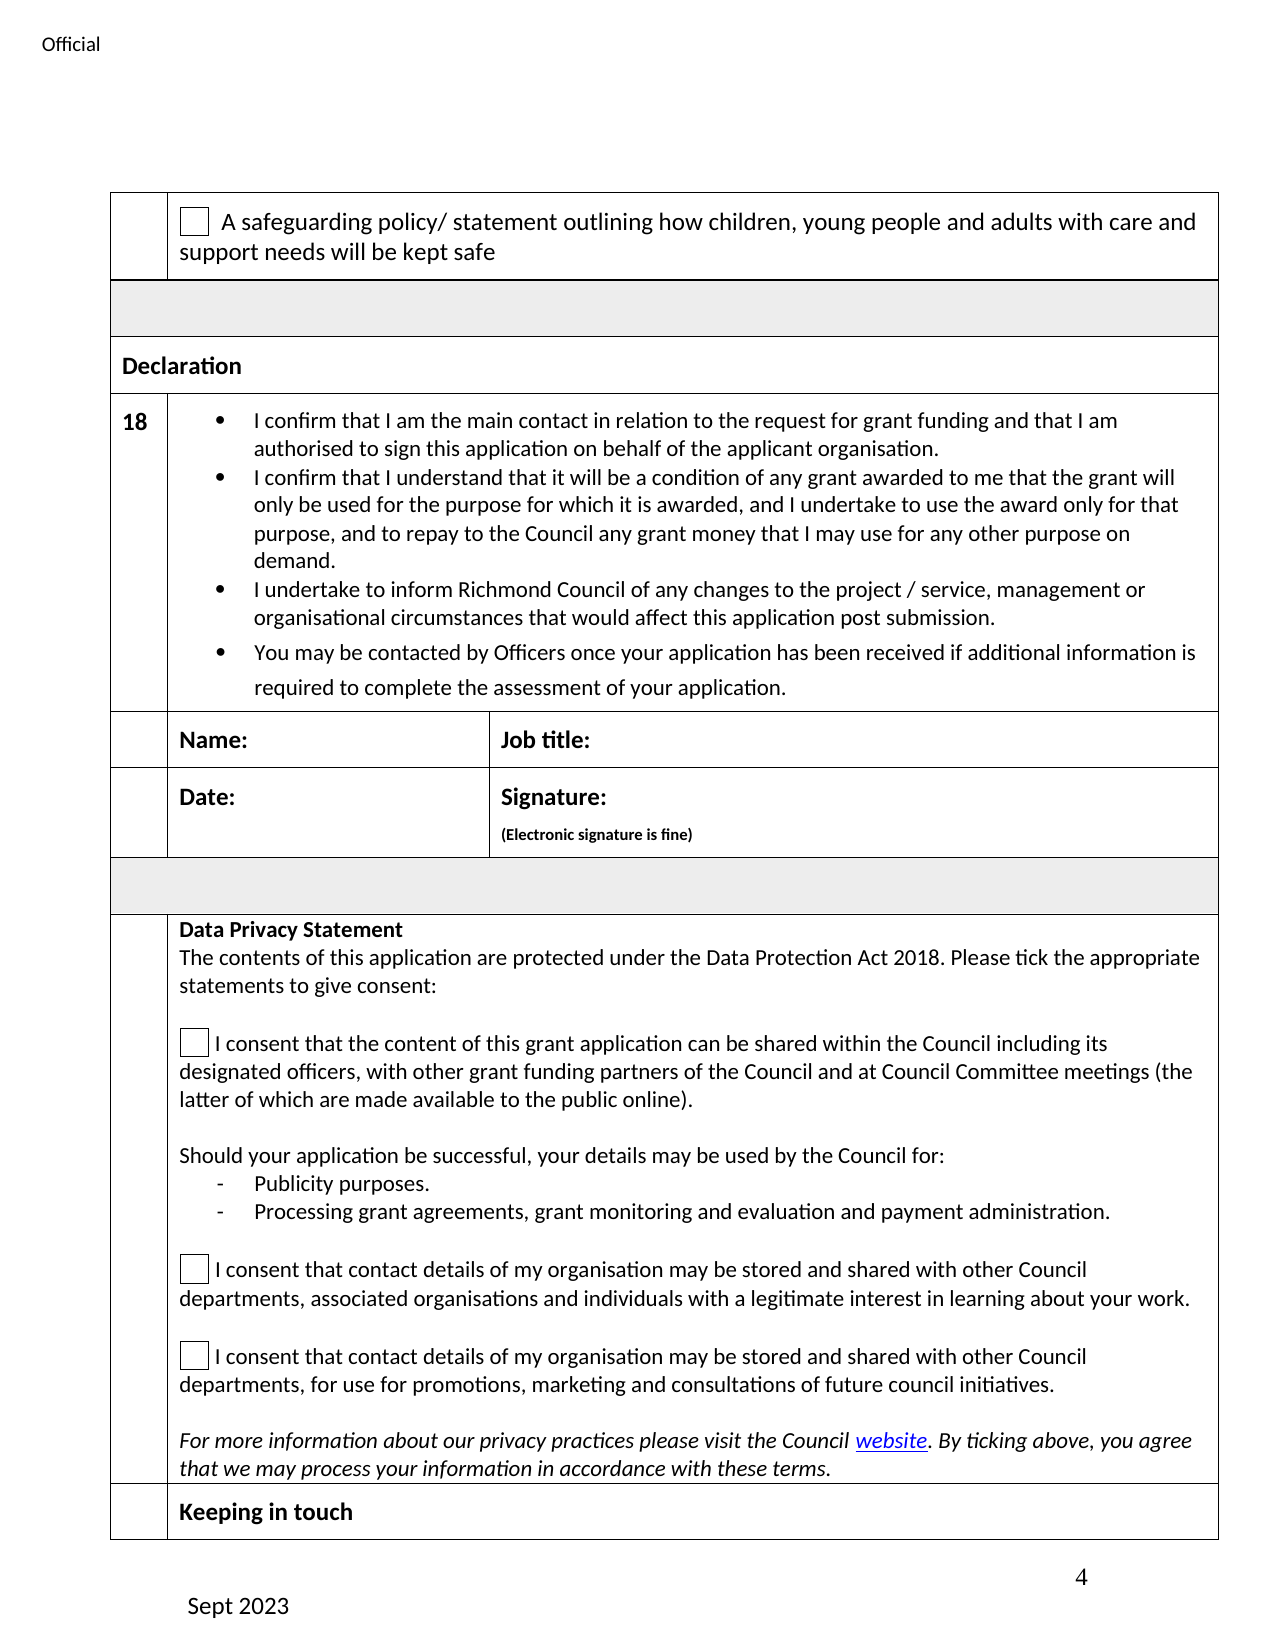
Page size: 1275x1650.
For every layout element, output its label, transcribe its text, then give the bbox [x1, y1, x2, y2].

table_cell 17 [111, 193, 167, 279]
table_cell Job title: [490, 712, 1218, 767]
table_cell Data Privacy Statement The contents of this application are protected under the Data Protection Act 2018. Please tick the appropriate statements to give consent: I consent that the content of this grant application can be shared within the Council including its designated officers, with other grant funding partners of the Council and at Council Committee meetings (the latter of which are made available to the public online). Should your application be successful, your details may be used by the Council for: Publicity purposes. Processing grant agreements, grant monitoring and evaluation and payment administration. I consent that contact details of my organisation may be stored and shared with other Council departments, associated organisations and individuals with a legitimate interest in learning about your work. I consent that contact details of my organisation may be stored and shared with other Council departments, for use for promotions, marketing and consultations of future council initiatives. For more information about our privacy practices please visit the Council website. By ticking above, you agree that we may process your information in accordance with these terms. [168, 915, 1218, 1483]
table_cell [111, 712, 167, 767]
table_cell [168, 193, 1218, 279]
table_cell I confirm that I am the main contact in relation to the request for grant funding and that I am authorised to sign this application on behalf of the applicant organisation. I confirm that I understand that it will be a condition of any grant awarded to me that the grant will only be used for the purpose for which it is awarded, and I undertake to use the award only for that purpose, and to repay to the Council any grant money that I may use for any other purpose on demand. I undertake to inform Richmond Council of any changes to the project / service, management or organisational circumstances that would affect this application post submission. You may be contacted by Officers once your application has been received if additional information is required to complete the assessment of your application. [168, 394, 1218, 711]
table_cell [111, 768, 167, 857]
table_cell Name: [168, 712, 489, 767]
table_cell [111, 281, 1218, 336]
table_cell Date: [168, 768, 489, 857]
table_cell Declaration [111, 337, 1218, 393]
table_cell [168, 1484, 1218, 1539]
table_cell [111, 858, 1218, 913]
table_cell Signature: (Electronic signature is fine) [490, 768, 1218, 857]
table_cell 18 [111, 394, 167, 711]
table_cell [111, 1484, 167, 1539]
table_cell [111, 915, 167, 1483]
